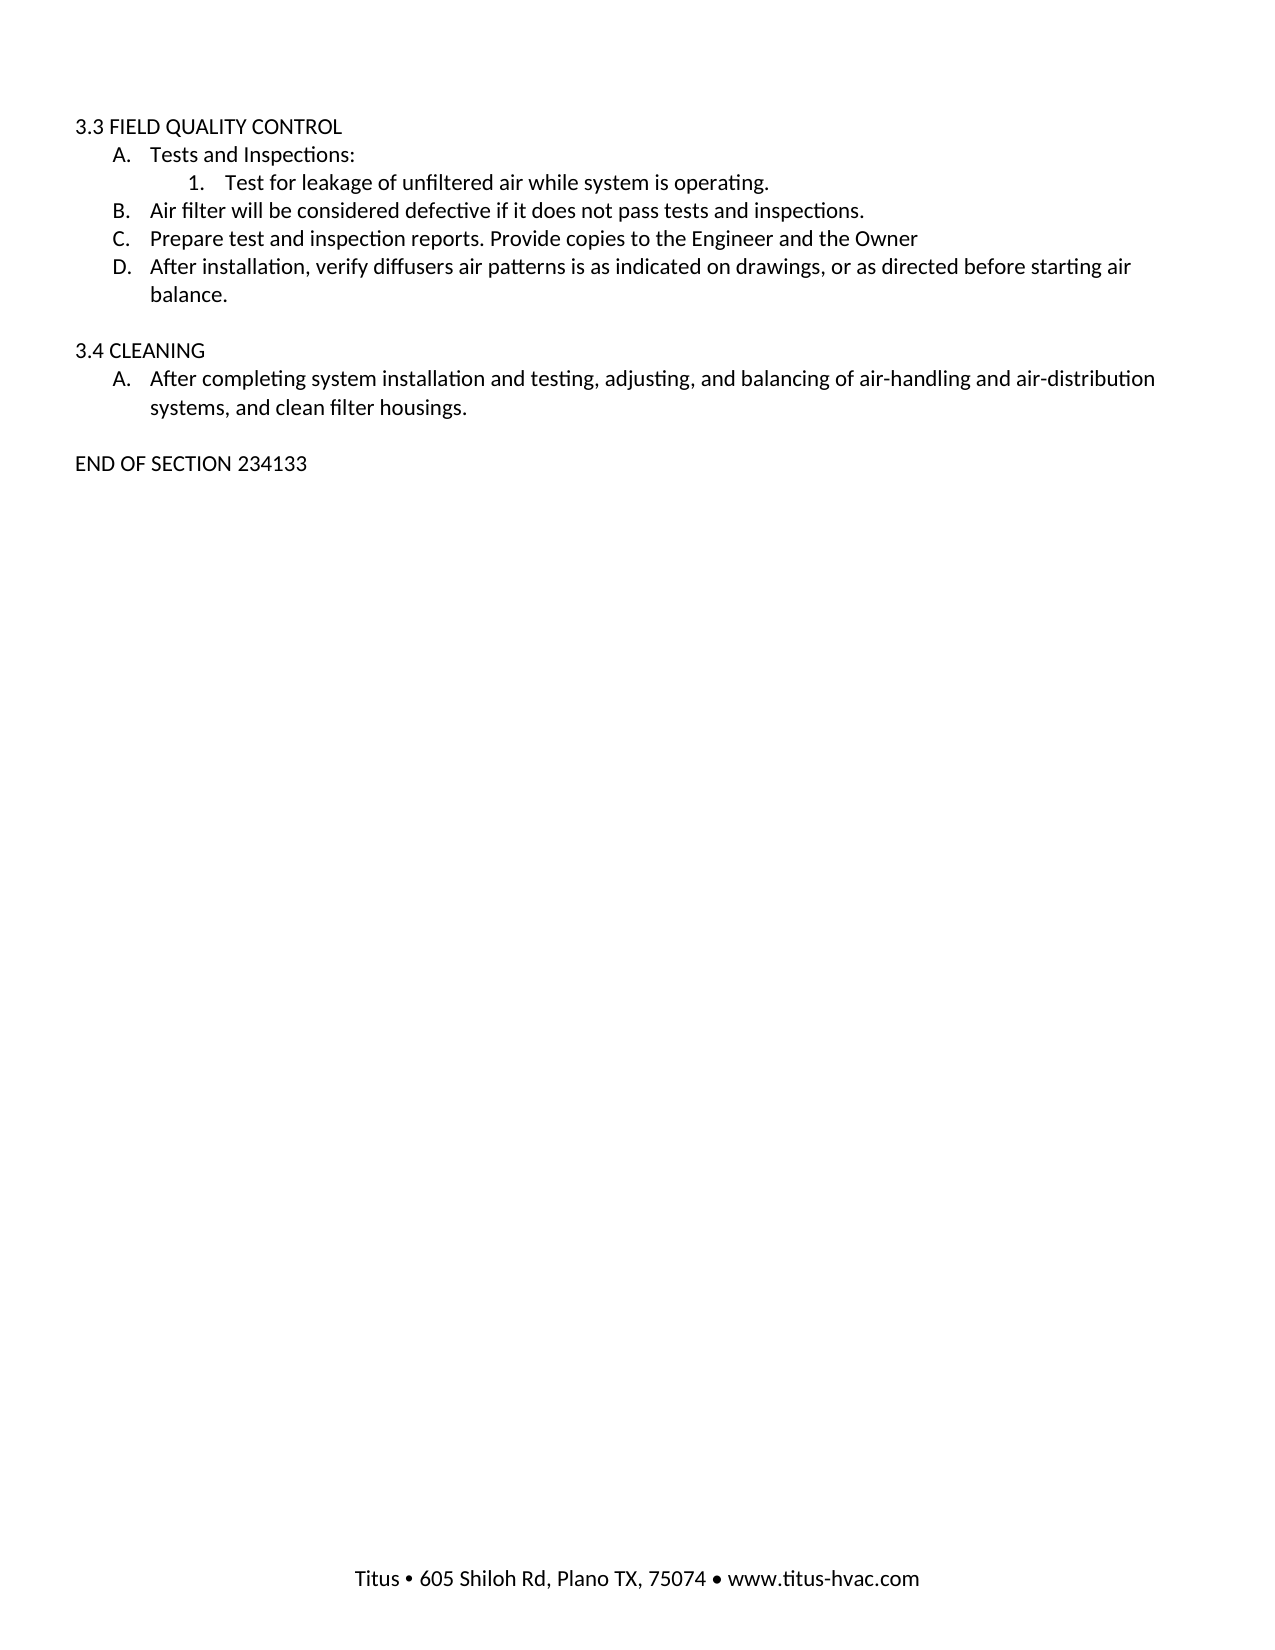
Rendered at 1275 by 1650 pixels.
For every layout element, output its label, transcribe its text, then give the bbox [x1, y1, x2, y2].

list Prepare test and inspection reports. Provide copies to the Engineer and the Owner [112, 224, 1200, 252]
text END OF SECTION 234133 [75, 449, 1200, 477]
list Tests and Inspections: [112, 140, 1200, 168]
list After completing system installation and testing, adjusting, and balancing of air-handling and air-distribution systems, and clean filter housings. [112, 364, 1200, 421]
text 3.3 FIELD QUALITY CONTROL [75, 112, 1200, 140]
list Test for leakage of unfiltered air while system is operating. [187, 168, 1200, 196]
text 3.4 CLEANING [75, 337, 1200, 364]
list After installation, verify diffusers air patterns is as indicated on drawings, or as directed before starting air balance. [112, 252, 1200, 308]
list Air filter will be considered defective if it does not pass tests and inspections. [112, 196, 1200, 224]
